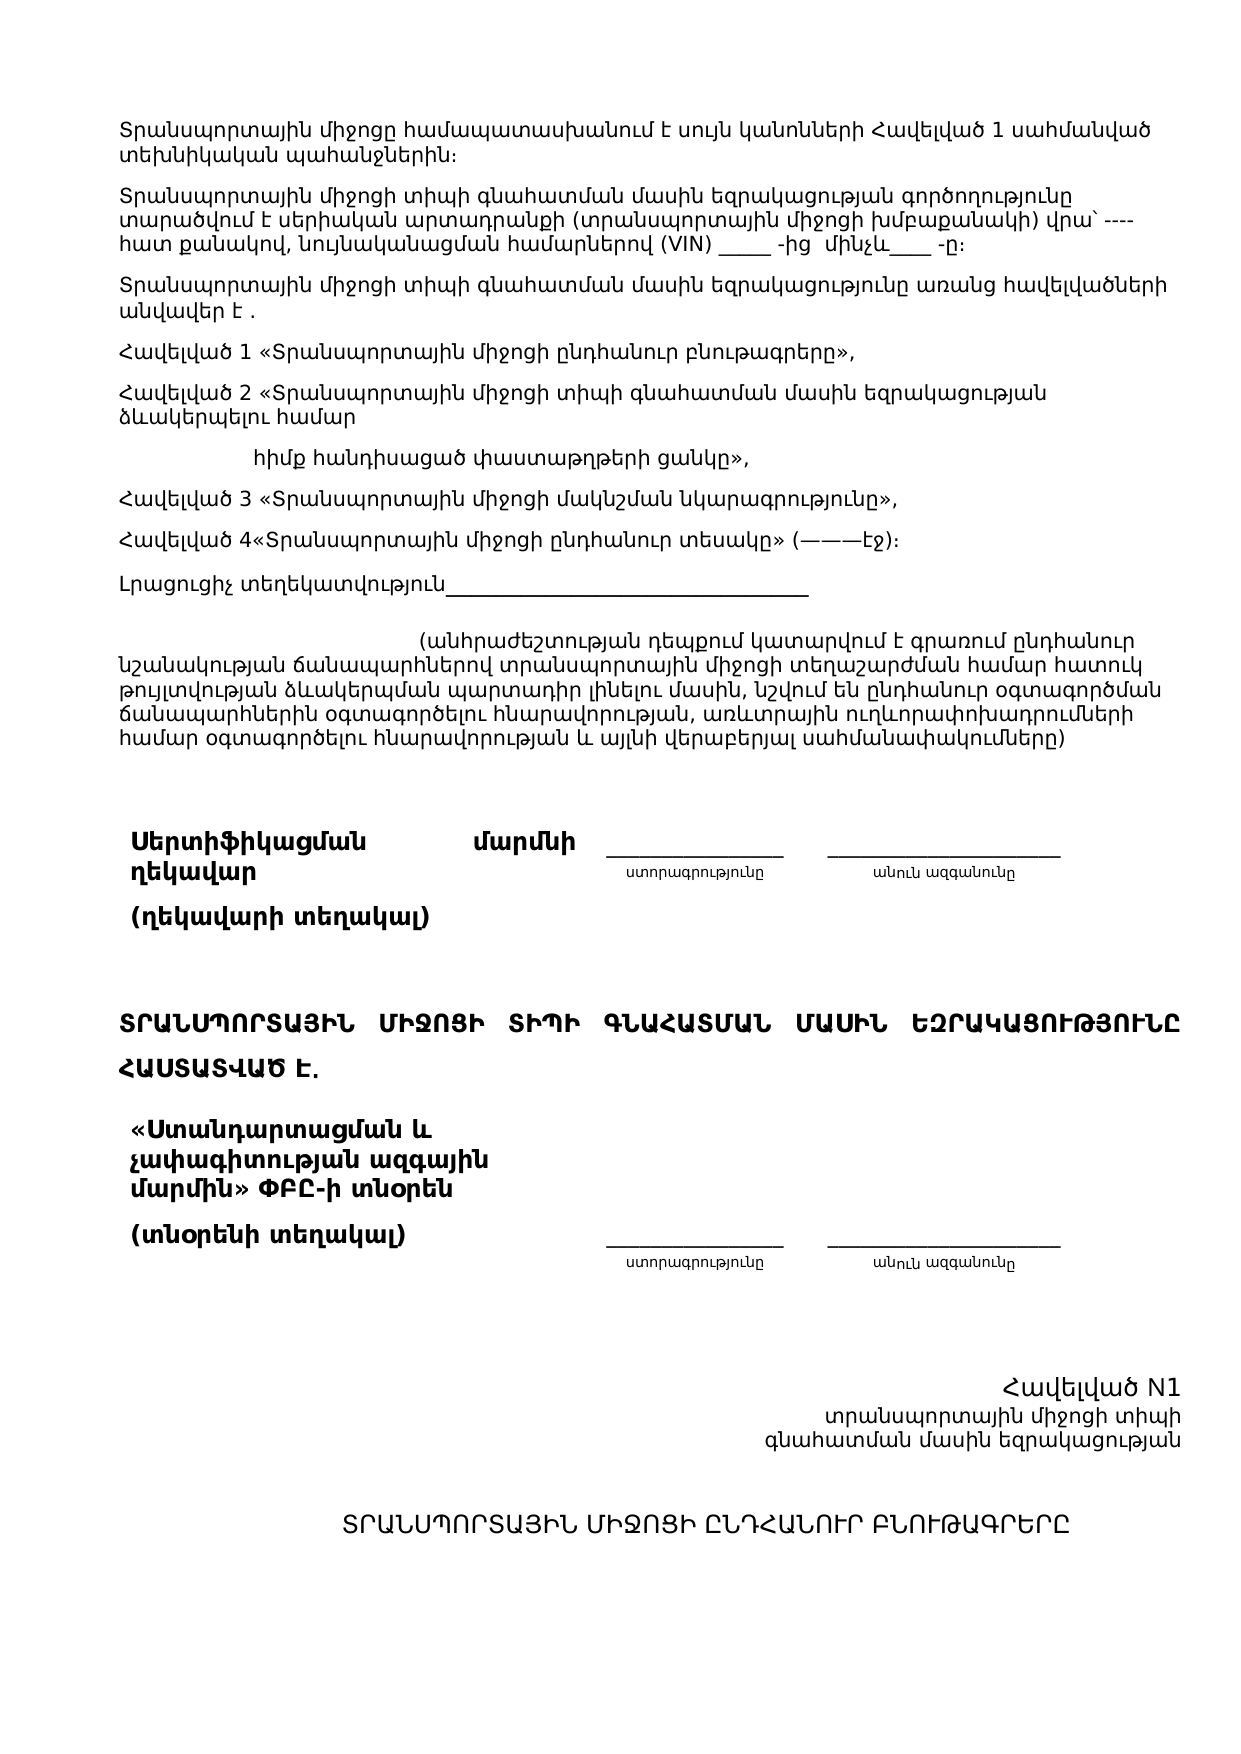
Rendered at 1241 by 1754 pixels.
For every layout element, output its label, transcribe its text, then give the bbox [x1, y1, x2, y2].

list տրանսպորտային միջոցի տիպի [231, 1404, 1182, 1428]
text Լրացուցիչ տեղեկատվություն_____________________________ [118, 569, 1182, 598]
text Տրանսպորտային միջոցի տիպի գնահատման մասին եզրակացությունը առանց հավելվածների անվավեր է ․ [118, 273, 1182, 323]
text (անհրաժեշտության դեպքում կատարվում է գրառում ընդհանուր նշանակության ճանապարհներով տրանսպորտային միջոցի տեղաշարժման համար հատուկ թույլտվության ձևակերպման պարտադիր լինելու մասին, նշվում են ընդհանուր օգտագործման ճանապարհներին օգտագործելու հնարավորության, առևտրային ուղևորափոխադրումների համար օգտագործելու հնարավորության և այլնի վերաբերյալ սահմանափակումները) [118, 629, 1182, 750]
text Հավելված 2 «Տրանսպորտային միջոցի տիպի գնահատման մասին եզրակացության ձևակերպելու համար [118, 381, 1182, 429]
table_header «Ստանդարտացման և չափագիտության ազգային մարմին» ՓԲԸ-ի տնօրեն (տնօրենի տեղակալ) [119, 1116, 588, 1311]
list գնահատման մասին եզրակացության [231, 1428, 1182, 1452]
text Հավելված 3 «Տրանսպորտային միջոցի մակնշման նկարագրությունը», [118, 487, 1182, 511]
table_header _____________________ անուն ազգանունը [802, 828, 1086, 948]
text Տրանսպորտային միջոցը համապատասխանում է սույն կանոնների Հավելված 1 սահմանված տեխնիկական պահանջներին։ [118, 118, 1182, 167]
table_header ________________ ստորագրությունը [588, 1116, 802, 1311]
list Հավելված N1 [231, 1370, 1182, 1404]
text հիմք հանդիսացած փաստաթղթերի ցանկը», [193, 446, 1182, 470]
text Հավելված 1 «Տրանսպորտային միջոցի ընդհանուր բնութագրերը», [118, 340, 1182, 364]
text Տրանսպորտային միջոցի տիպի գնահատման մասին եզրակացության գործողությունը տարածվում է սերիական արտադրանքի (տրանսպորտային միջոցի խմբաքանակի) վրա՝ ---- հատ քանակով, նույնականացման համարներով (VIN) _____ -ից մինչև____ -ը։ [118, 184, 1182, 257]
text Հավելված 4«Տրանսպորտային միջոցի ընդհանուր տեսակը» (———էջ)։ [118, 528, 1182, 552]
list ՏՐԱՆՍՊՈՐՏԱՅԻՆ ՄԻՋՈՑԻ ԸՆԴՀԱՆՈՒՐ ԲՆՈՒԹԱԳՐԵՐԸ [231, 1511, 1182, 1540]
table_header ________________ ստորագրությունը [588, 828, 802, 948]
table_header _____________________ անուն ազգանունը [802, 1116, 1086, 1311]
text ՏՐԱՆՍՊՈՐՏԱՅԻՆ ՄԻՋՈՑԻ ՏԻՊԻ ԳՆԱՀԱՏՄԱՆ ՄԱՍԻՆ ԵԶՐԱԿԱՑՈՒԹՅՈՒՆԸ ՀԱՍՏԱՏՎԱԾ Է․ [118, 1009, 1182, 1084]
table_header Սերտիֆիկացման մարմնի ղեկավար (ղեկավարի տեղակալ) [119, 828, 588, 948]
